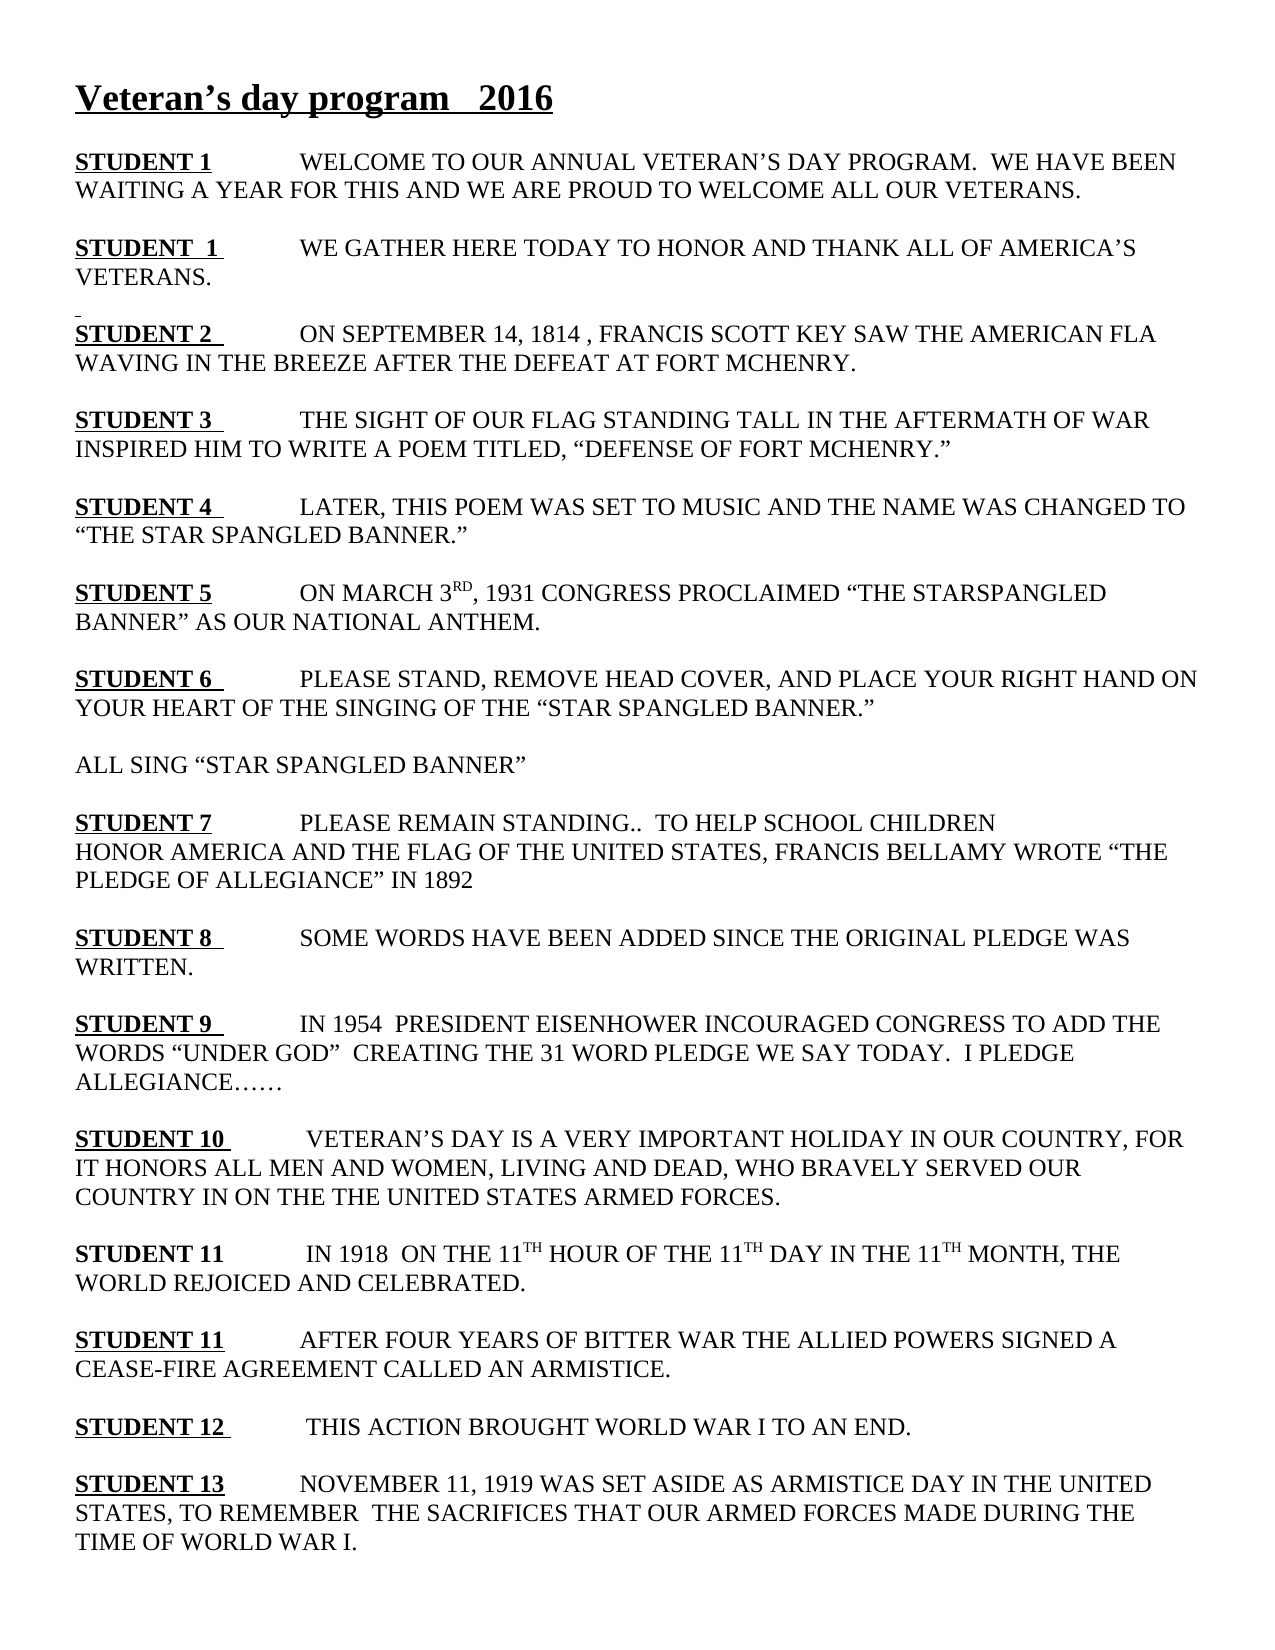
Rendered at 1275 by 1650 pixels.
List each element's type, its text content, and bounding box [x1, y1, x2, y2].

text STUDENT 11 IN 1918 ON THE 11TH HOUR OF THE 11TH DAY IN THE 11TH MONTH, THE WORLD REJOICED AND CELEBRATED. [75, 1239, 1200, 1297]
text HONOR AMERICA AND THE FLAG OF THE UNITED STATES, FRANCIS BELLAMY WROTE “THE PLEDGE OF ALLEGIANCE” IN 1892 [75, 837, 1200, 894]
text STUDENT 2 ON SEPTEMBER 14, 1814 , FRANCIS SCOTT KEY SAW THE AMERICAN FLA WAVING IN THE BREEZE AFTER THE DEFEAT AT FORT MCHENRY. [75, 319, 1200, 377]
text STUDENT 1 WELCOME TO OUR ANNUAL VETERAN’S DAY PROGRAM. WE HAVE BEEN WAITING A YEAR FOR THIS AND WE ARE PROUD TO WELCOME ALL OUR VETERANS. [75, 147, 1200, 204]
text ALL SING “STAR SPANGLED BANNER” [75, 751, 1200, 779]
text STUDENT 4 LATER, THIS POEM WAS SET TO MUSIC AND THE NAME WAS CHANGED TO “THE STAR SPANGLED BANNER.” [75, 492, 1200, 549]
text STUDENT 8 SOME WORDS HAVE BEEN ADDED SINCE THE ORIGINAL PLEDGE WAS WRITTEN. [75, 923, 1200, 981]
text STUDENT 7 PLEASE REMAIN STANDING.. TO HELP SCHOOL CHILDREN [75, 808, 1200, 837]
text Veteran’s day program 2016 [75, 75, 1200, 118]
text STUDENT 1 WE GATHER HERE TODAY TO HONOR AND THANK ALL OF AMERICA’S VETERANS. [75, 233, 1200, 291]
text STUDENT 6 PLEASE STAND, REMOVE HEAD COVER, AND PLACE YOUR RIGHT HAND ON YOUR HEART OF THE SINGING OF THE “STAR SPANGLED BANNER.” [75, 664, 1200, 722]
text STUDENT 3 THE SIGHT OF OUR FLAG STANDING TALL IN THE AFTERMATH OF WAR INSPIRED HIM TO WRITE A POEM TITLED, “DEFENSE OF FORT MCHENRY.” [75, 406, 1200, 463]
text STUDENT 12 THIS ACTION BROUGHT WORLD WAR I TO AN END. [75, 1412, 1200, 1441]
text STUDENT 13 NOVEMBER 11, 1919 WAS SET ASIDE AS ARMISTICE DAY IN THE UNITED STATES, TO REMEMBER THE SACRIFICES THAT OUR ARMED FORCES MADE DURING THE TIME OF WORLD WAR I. [75, 1469, 1200, 1556]
text STUDENT 11 AFTER FOUR YEARS OF BITTER WAR THE ALLIED POWERS SIGNED A CEASE-FIRE AGREEMENT CALLED AN ARMISTICE. [75, 1326, 1200, 1383]
text STUDENT 9 IN 1954 PRESIDENT EISENHOWER INCOURAGED CONGRESS TO ADD THE WORDS “UNDER GOD” CREATING THE 31 WORD PLEDGE WE SAY TODAY. I PLEDGE ALLEGIANCE…… [75, 1009, 1200, 1096]
text STUDENT 10 VETERAN’S DAY IS A VERY IMPORTANT HOLIDAY IN OUR COUNTRY, FOR IT HONORS ALL MEN AND WOMEN, LIVING AND DEAD, WHO BRAVELY SERVED OUR COUNTRY IN ON THE THE UNITED STATES ARMED FORCES. [75, 1124, 1200, 1211]
text STUDENT 5 ON MARCH 3RD, 1931 CONGRESS PROCLAIMED “THE STARSPANGLED BANNER” AS OUR NATIONAL ANTHEM. [75, 578, 1200, 636]
